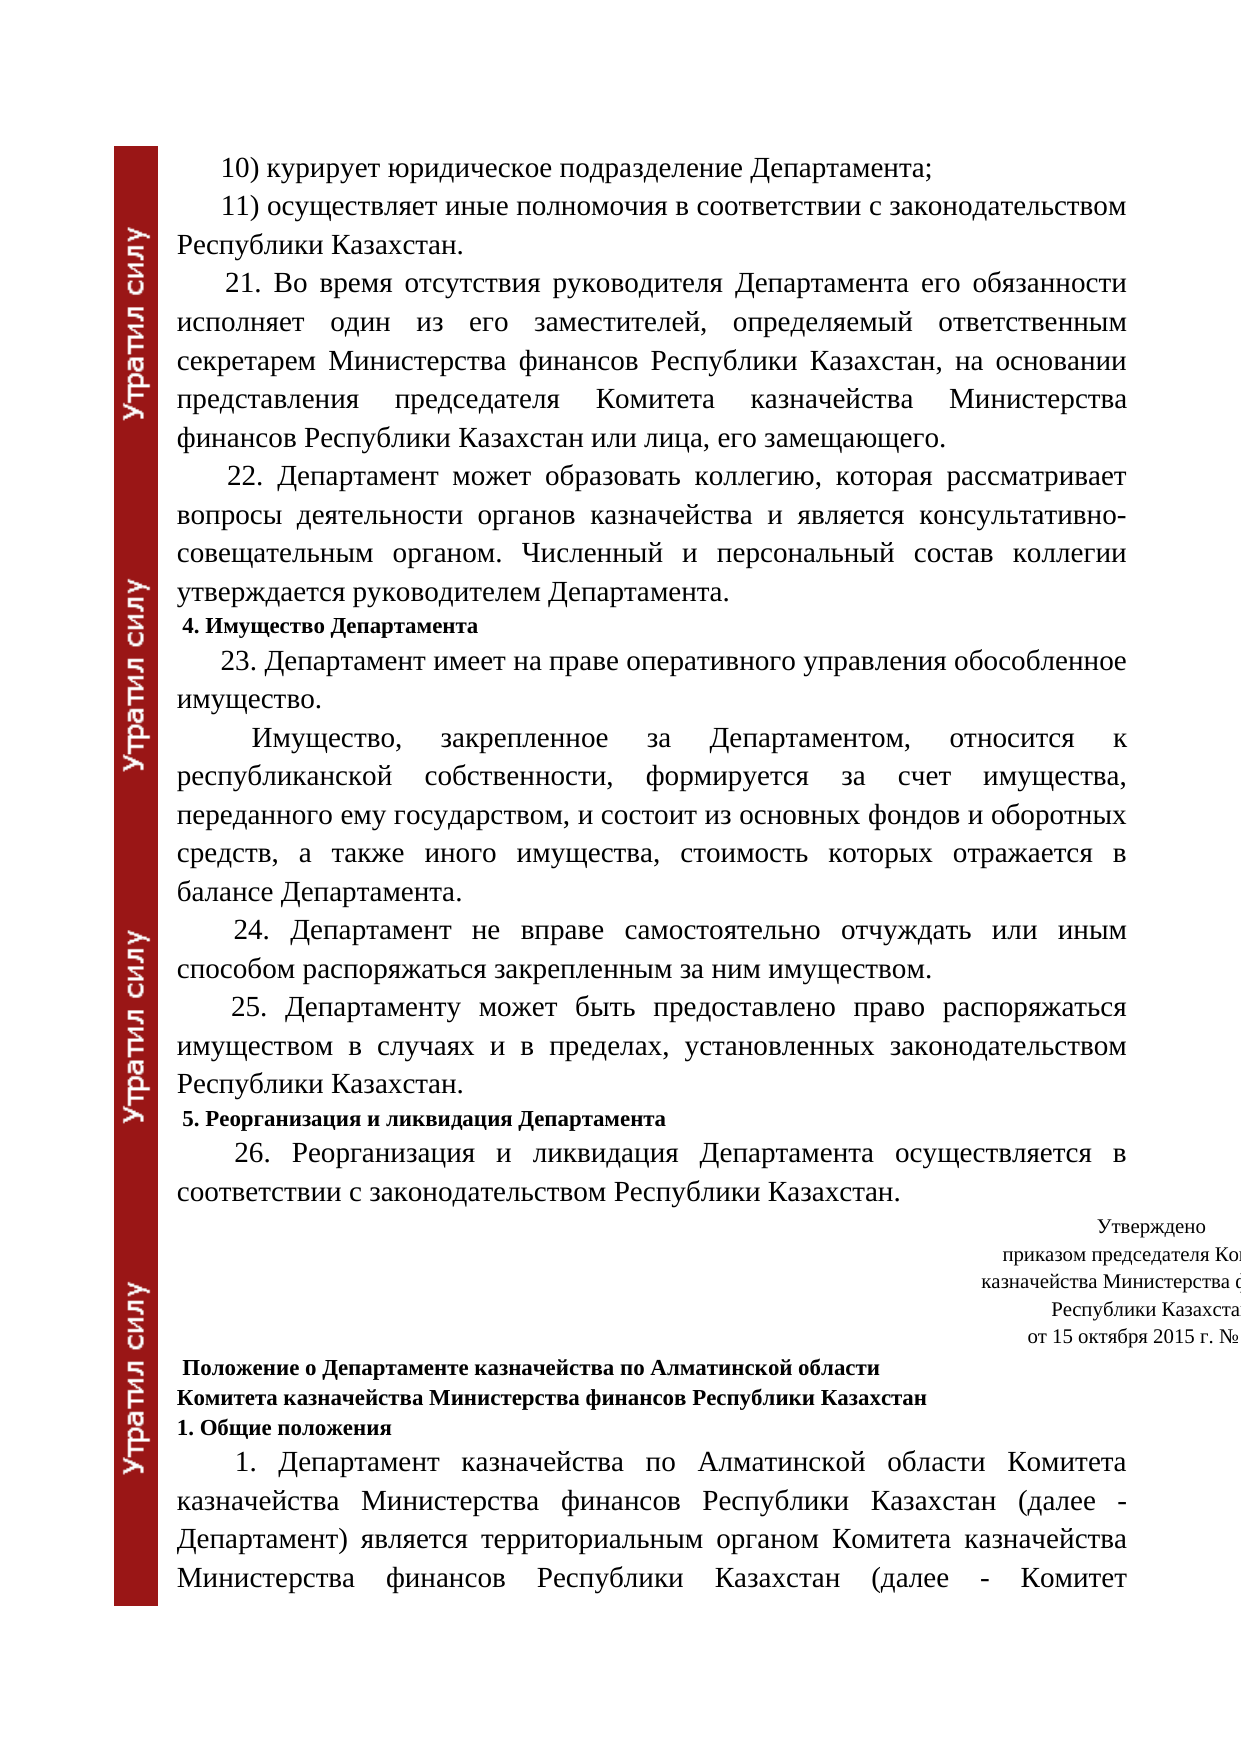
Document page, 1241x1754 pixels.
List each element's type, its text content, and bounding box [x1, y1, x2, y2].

picture [114, 183, 158, 188]
text 5. Реорганизация и ликвидация Департамента [112, 1105, 1128, 1132]
text 24. Департамент не вправе самостоятельно отчуждать или иным способом распоряжаться закрепленным за ним имуществом. [112, 912, 1128, 984]
picture [114, 715, 158, 720]
picture [114, 907, 158, 912]
picture [114, 1207, 158, 1213]
text 4. Имущество Департамента [112, 612, 1128, 639]
text 22. Департамент может образовать коллегию, которая рассматривает вопросы деятельности органов казначейства и является консультативно-совещательным органом. Численный и персональный состав коллегии утверждается руководителем Департамента. [112, 458, 1128, 607]
picture [114, 453, 158, 458]
picture [114, 984, 158, 989]
text 11) осуществляет иные полномочия в соответствии с законодательством Республики Казахстан. [112, 188, 1128, 261]
picture [114, 1594, 158, 1606]
picture [114, 1100, 158, 1105]
picture [114, 607, 158, 612]
text 26. Реорганизация и ликвидация Департамента осуществляется в соответствии с законодательством Республики Казахстан. [112, 1135, 1128, 1207]
text Имущество, закрепленное за Департаментом, относится к республиканской собственности, формируется за счет имущества, переданного ему государством, и состоит из основных фондов и оборотных средств, а также иного имущества, стоимость которых отражается в балансе Департамента. [112, 720, 1128, 907]
picture [114, 146, 158, 150]
table_header Утверждено приказом председателя Комитета казначейства Министерства финансов Республики Казахстан от 15 октября 2015 г. № 127 [912, 1213, 1240, 1354]
text 23. Департамент имеет на праве оперативного управления обособленное имущество. [112, 643, 1128, 715]
picture [114, 261, 158, 266]
text 10) курирует юридическое подразделение Департамента; [112, 150, 1128, 183]
table_header [101, 1213, 912, 1354]
text 25. Департаменту может быть предоставлено право распоряжаться имуществом в случаях и в пределах, установленных законодательством Республики Казахстан. [112, 989, 1128, 1100]
text 21. Во время отсутствия руководителя Департамента его обязанности исполняет один из его заместителей, определяемый ответственным секретарем Министерства финансов Республики Казахстан, на основании представления председателя Комитета казначейства Министерства финансов Республики Казахстан или лица, его замещающего. [112, 266, 1128, 453]
picture [114, 639, 158, 643]
text Положение о Департаменте казначейства по Алматинской области Комитета казначейства Министерства финансов Республики Казахстан 1. Общие положения [112, 1354, 1128, 1441]
